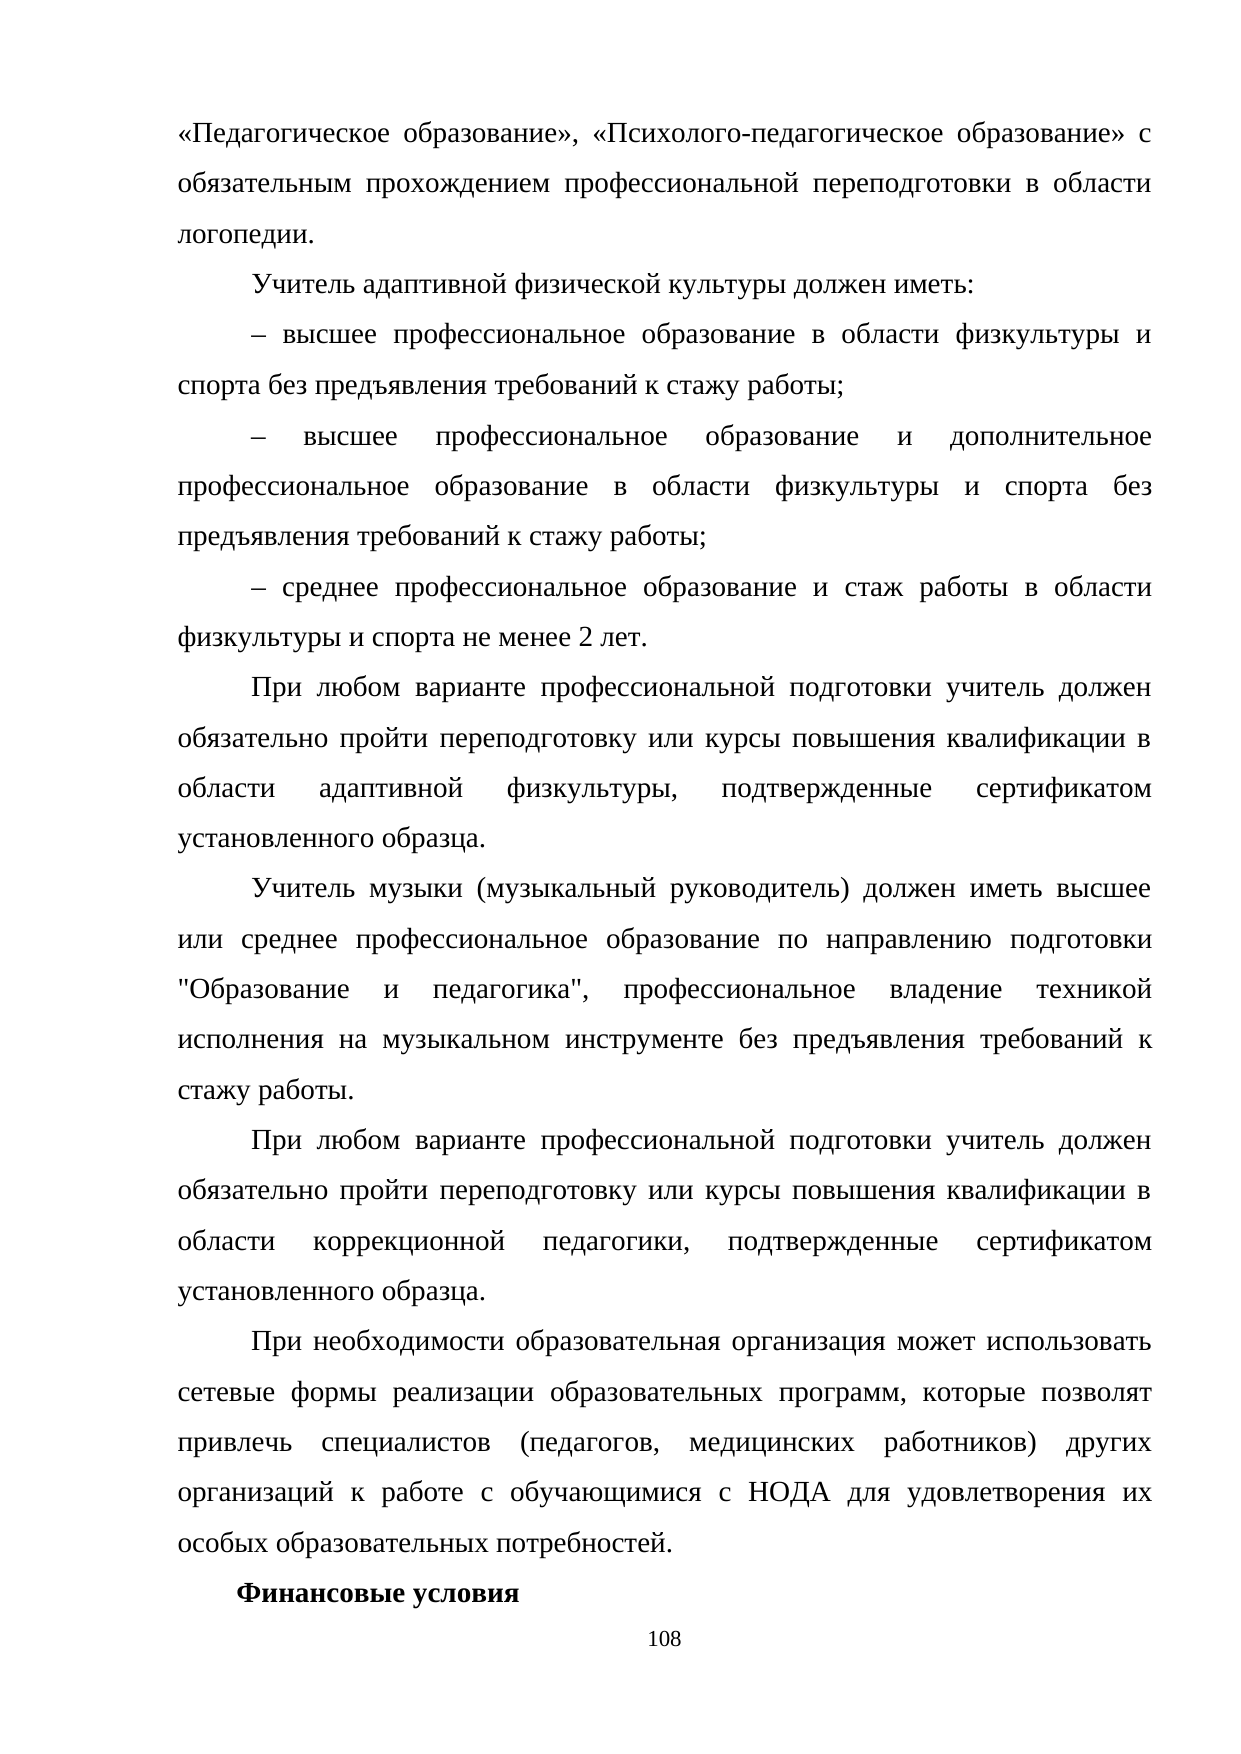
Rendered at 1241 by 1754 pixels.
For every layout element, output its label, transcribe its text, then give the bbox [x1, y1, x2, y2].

text При любом варианте профессиональной подготовки учитель должен обязательно пройти переподготовку или курсы повышения квалификации в области адаптивной физкультуры, подтвержденные сертификатом установленного образца. [177, 669, 1152, 854]
text Учитель музыки (музыкальный руководитель) должен иметь высшее или среднее профессиональное образование по направлению подготовки "Образование и педагогика", профессиональное владение техникой исполнения на музыкальном инструменте без предъявления требований к стажу работы. [177, 871, 1152, 1105]
text При необходимости образовательная организация может использовать сетевые формы реализации образовательных программ, которые позволят привлечь специалистов (педагогов, медицинских работников) других организаций к работе с обучающимися с НОДА для удовлетворения их особых образовательных потребностей. [177, 1323, 1152, 1558]
subtitle Финансовые условия [236, 1575, 1228, 1608]
list высшее профессиональное образование и дополнительное профессиональное образование в области физкультуры и спорта без предъявления требований к стажу работы; [177, 418, 1152, 552]
list высшее профессиональное образование в области физкультуры и спорта без предъявления требований к стажу работы; [177, 317, 1152, 401]
text При любом варианте профессиональной подготовки учитель должен обязательно пройти переподготовку или курсы повышения квалификации в области коррекционной педагогики, подтвержденные сертификатом установленного образца. [177, 1122, 1152, 1307]
text Учитель адаптивной физической культуры должен иметь: [251, 266, 1228, 300]
text «Педагогическое образование», «Психолого-педагогическое образование» с обязательным прохождением профессиональной переподготовки в области логопедии. [177, 115, 1152, 249]
list среднее профессиональное образование и стаж работы в области физкультуры и спорта не менее 2 лет. [177, 569, 1152, 653]
